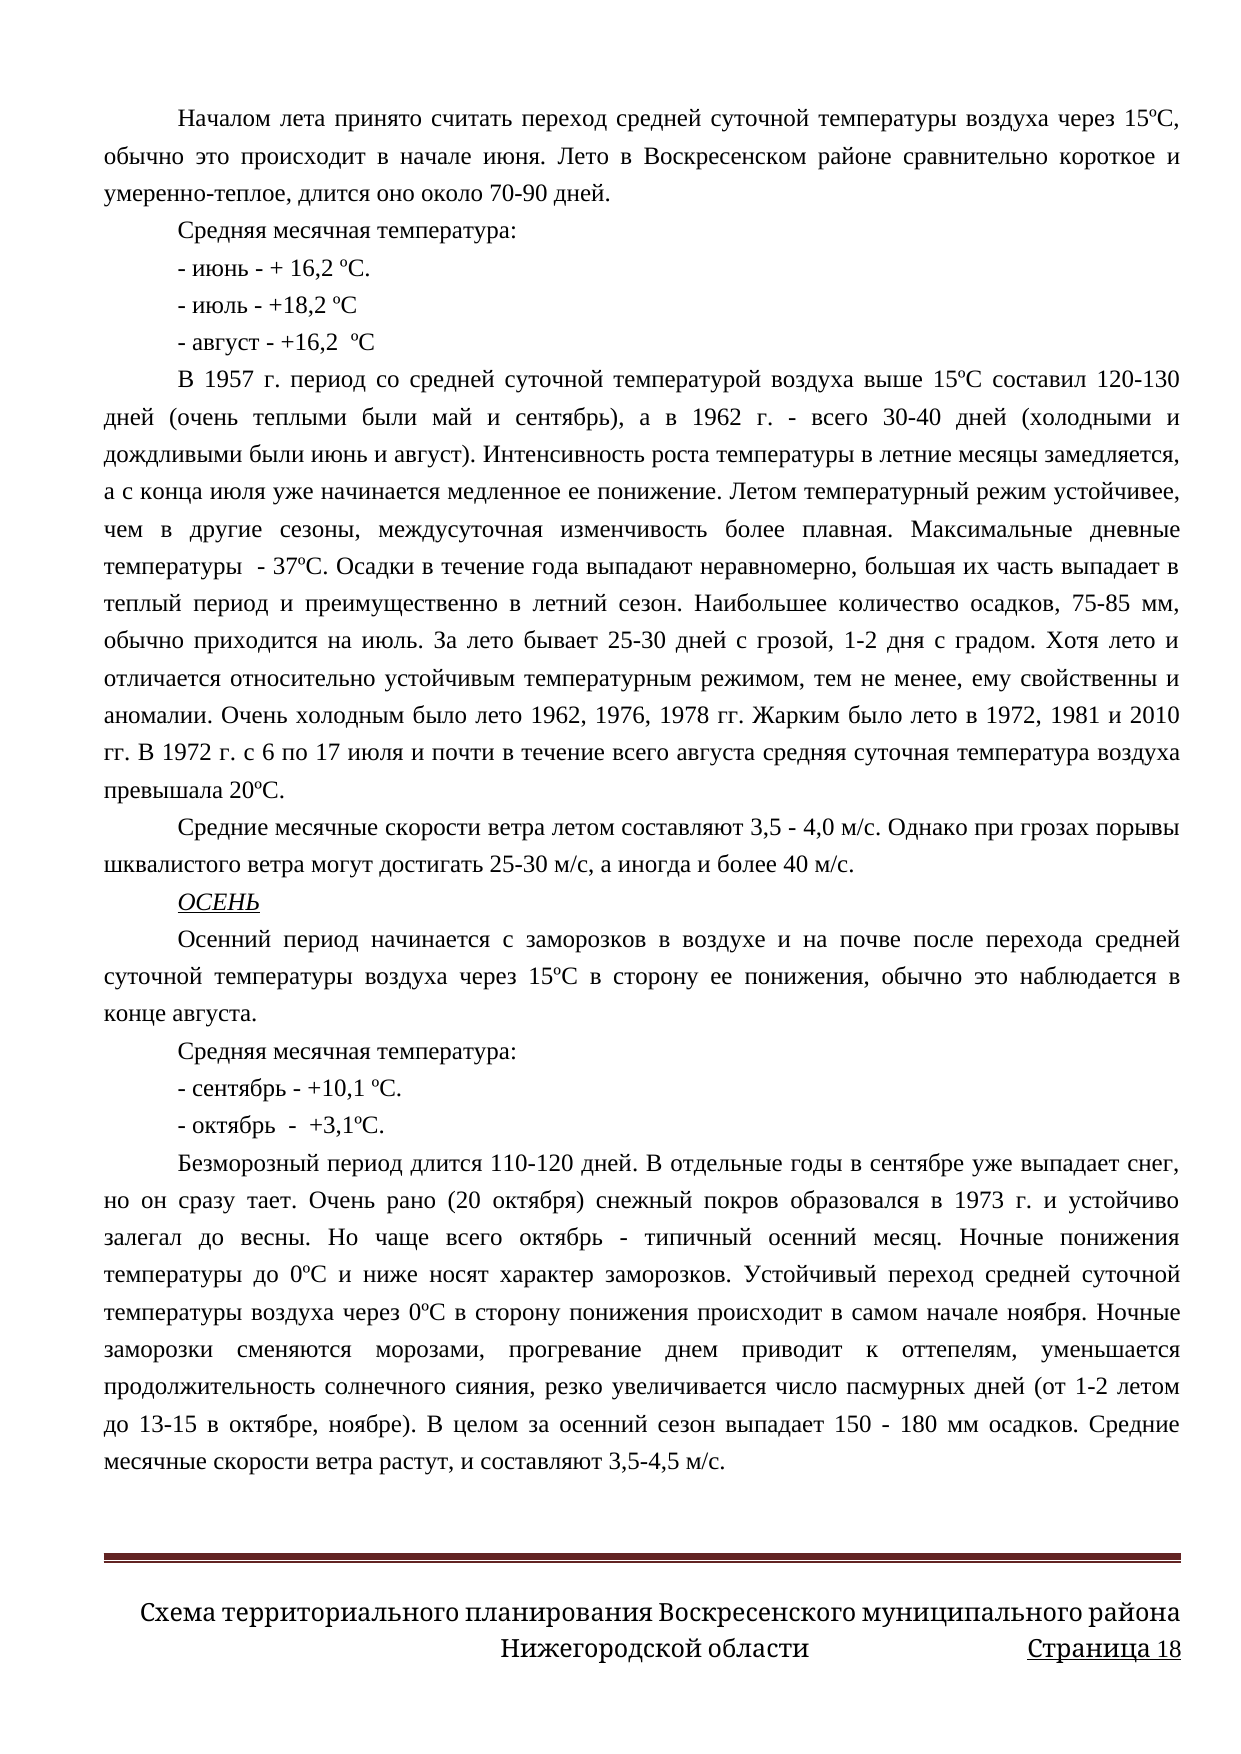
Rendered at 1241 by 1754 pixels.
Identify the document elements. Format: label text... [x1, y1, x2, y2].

text Средняя месячная температура: [103, 215, 1181, 244]
text Осенний период начинается с заморозков в воздухе и на почве после перехода средней суточной температуры воздуха через 15ºС в сторону ее понижения, обычно это наблюдается в конце августа. [103, 924, 1181, 1027]
text Безморозный период длится 110-120 дней. В отдельные годы в сентябре уже выпадает снег, но он сразу тает. Очень рано (20 октября) снежный покров образовался в 1973 г. и устойчиво залегал до весны. Но чаще всего октябрь - типичный осенний месяц. Ночные понижения температуры до 0ºС и ниже носят характер заморозков. Устойчивый переход средней суточной температуры воздуха через 0ºС в сторону понижения происходит в самом начале ноября. Ночные заморозки сменяются морозами, прогревание днем приводит к оттепелям, уменьшается продолжительность солнечного сияния, резко увеличивается число пасмурных дней (от 1-2 летом до 13-15 в октябре, ноябре). В целом за осенний сезон выпадает 150 - 180 мм осадков. Средние месячные скорости ветра растут, и составляют 3,5-4,5 м/с. [103, 1148, 1181, 1475]
text Началом лета принято считать переход средней суточной температуры воздуха через 15ºС, обычно это происходит в начале июня. Лето в Воскресенском районе сравнительно короткое и умеренно-теплое, длится оно около 70-90 дней. [103, 103, 1181, 207]
text - июль - +18,2 ºC [103, 290, 1181, 319]
text Средние месячные скорости ветра летом составляют 3,5 - 4,0 м/с. Однако при грозах порывы шквалистого ветра могут достигать 25-30 м/с, а иногда и более 40 м/с. [103, 812, 1181, 878]
text Средняя месячная температура: [103, 1036, 1181, 1064]
text - октябрь - +3,1ºC. [103, 1110, 1181, 1139]
text - июнь - + 16,2 ºC. [103, 253, 1181, 281]
text В 1957 г. период со средней суточной температурой воздуха выше 15ºС составил 120-130 дней (очень теплыми были май и сентябрь), а в 1962 г. - всего 30-40 дней (холодными и дождливыми были июнь и август). Интенсивность роста температуры в летние месяцы замедляется, а с конца июля уже начинается медленное ее понижение. Летом температурный режим устойчивее, чем в другие сезоны, междусуточная изменчивость более плавная. Максимальные дневные температуры - 37ºС. Осадки в течение года выпадают неравномерно, большая их часть выпадает в теплый период и преимущественно в летний сезон. Наибольшее количество осадков, 75-85 мм, обычно приходится на июль. За лето бывает 25-30 дней с грозой, 1-2 дня с градом. Хотя лето и отличается относительно устойчивым температурным режимом, тем не менее, ему свойственны и аномалии. Очень холодным было лето 1962, 1976, 1978 гг. Жарким было лето в 1972, 1981 и 2010 гг. В 1972 г. с 6 по 17 июля и почти в течение всего августа средняя суточная температура воздуха превышала 20ºС. [103, 364, 1181, 803]
text - сентябрь - +10,1 ºC. [103, 1073, 1181, 1102]
text ОСЕНЬ [103, 887, 1181, 915]
text - август - +16,2 ºC [103, 327, 1181, 356]
